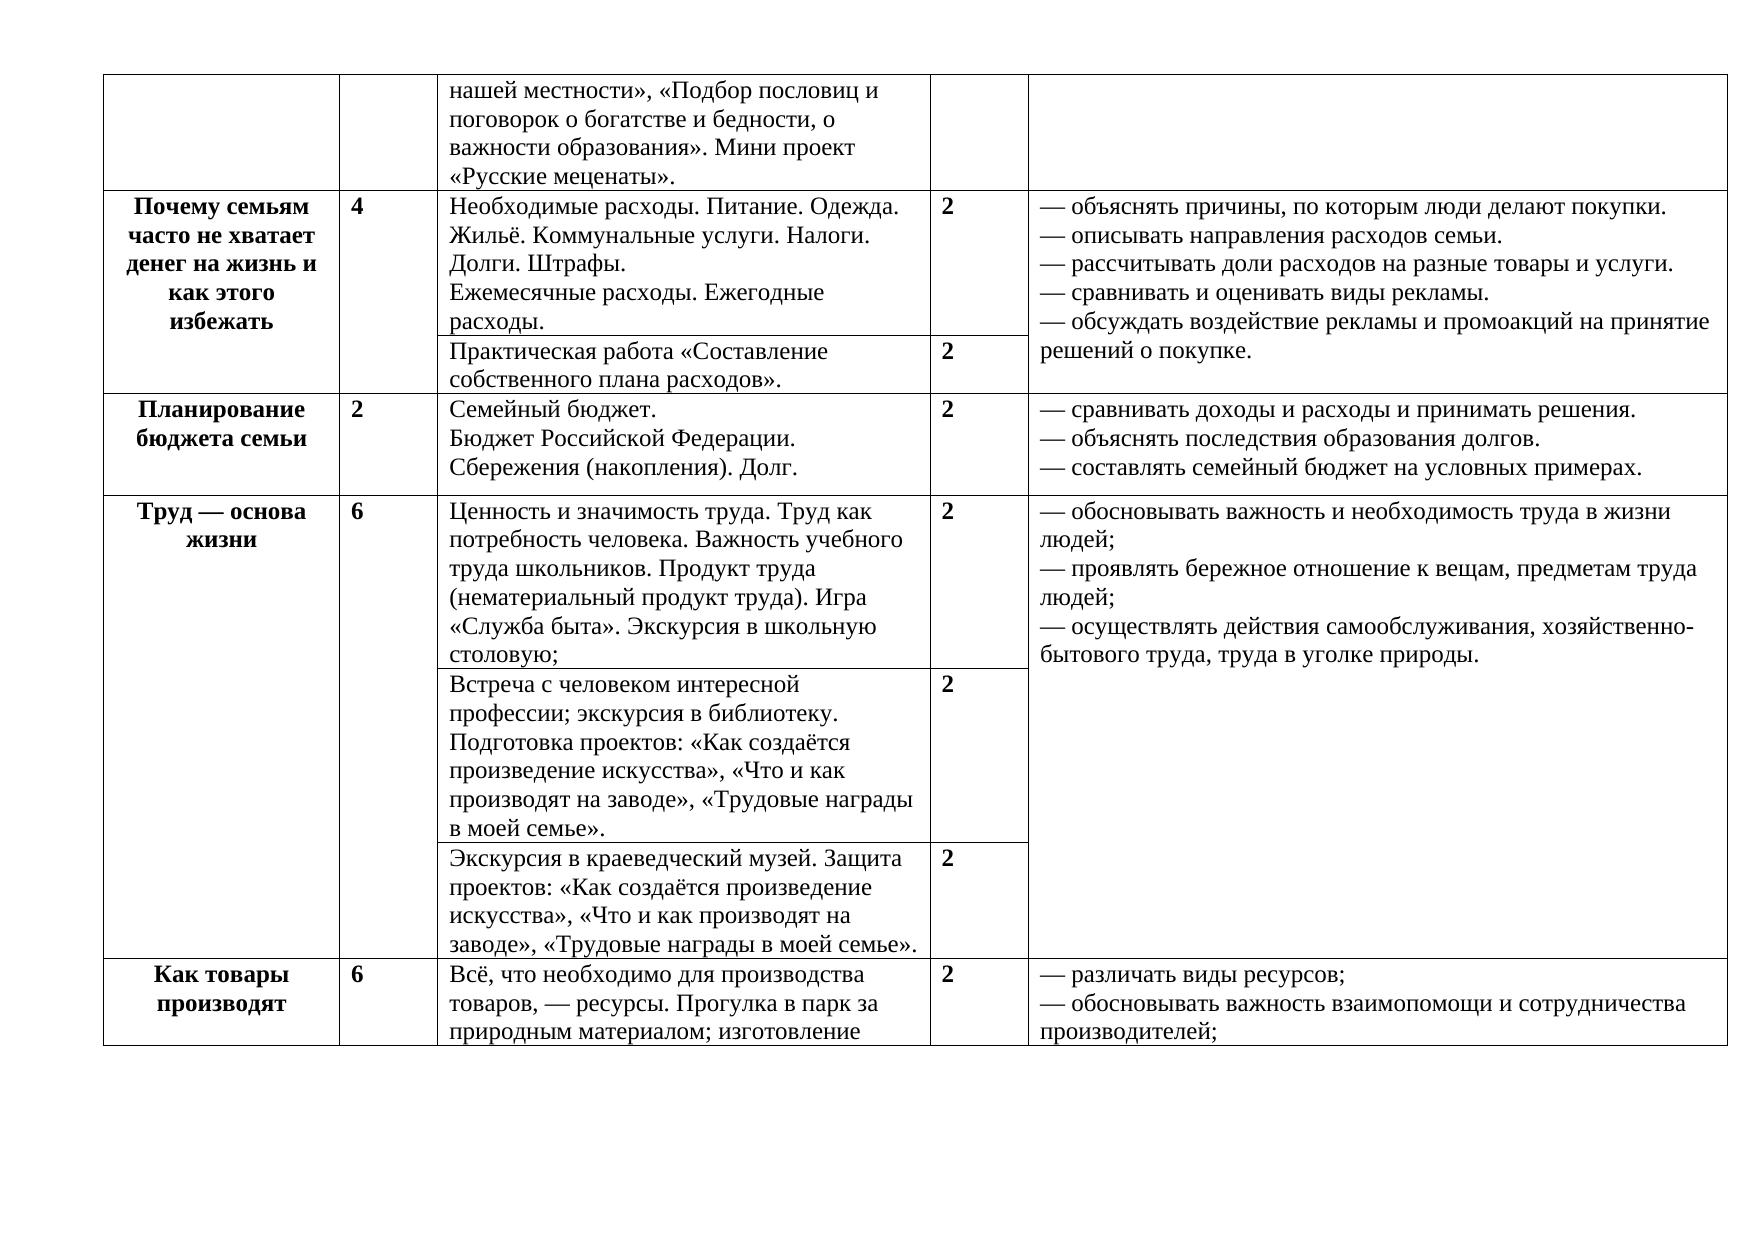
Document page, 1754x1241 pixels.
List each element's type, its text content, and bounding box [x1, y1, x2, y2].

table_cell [438, 75, 930, 190]
table_cell 2 [931, 959, 1028, 1045]
table_cell Труд — основа жизни [104, 496, 339, 958]
table_cell Ценность и значимость труда. Труд как потребность человека. Важность учебного труда школьников. Продукт труда (нематериальный продукт труда). Игра «Служба быта». Экскурсия в школьную столовую; [438, 496, 930, 668]
table_cell Планирование бюджета семьи [104, 394, 339, 495]
table_cell 4 [340, 191, 437, 393]
table_cell 2 [931, 336, 1028, 393]
table_cell 2 [931, 394, 1028, 495]
table_cell 6 [340, 496, 437, 958]
table_cell — объяснять причины, по которым люди делают покупки. — описывать направления расходов семьи. — рассчитывать доли расходов на разные товары и услуги. — сравнивать и оценивать виды рекламы. — обсуждать воздействие рекламы и промоакций на принятие решений о покупке. [1029, 191, 1727, 393]
table_cell Необходимые расходы. Питание. Одежда. Жильё. Коммунальные услуги. Налоги. Долги. Штрафы. Ежемесячные расходы. Ежегодные расходы. [438, 191, 930, 335]
table_cell Встреча с человеком интересной профессии; экскурсия в библиотеку. Подготовка проектов: «Как создаётся произведение искусства», «Что и как производят на заводе», «Трудовые награды в моей семье». [438, 669, 930, 842]
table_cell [438, 959, 930, 1045]
table_cell 2 [931, 191, 1028, 335]
table_cell 2 [931, 496, 1028, 668]
table_cell 6 [340, 959, 437, 1045]
table_cell Практическая работа «Составление собственного плана расходов». [438, 336, 930, 393]
table_cell — сравнивать доходы и расходы и принимать решения. — объяснять последствия образования долгов. — составлять семейный бюджет на условных примерах. [1029, 394, 1727, 495]
table_cell 2 [340, 394, 437, 495]
table_cell Почему семьям часто не хватает денег на жизнь и как этого избежать [104, 191, 339, 393]
table_cell Экскурсия в краеведческий музей. Защита проектов: «Как создаётся произведение искусства», «Что и как производят на заводе», «Трудовые награды в моей семье». [438, 843, 930, 958]
table_cell 2 [931, 843, 1028, 958]
table_cell 2 [931, 75, 1028, 190]
table_cell 2 [931, 669, 1028, 842]
table_cell Семейный бюджет. Бюджет Российской Федерации. Сбережения (накопления). Долг. [438, 394, 930, 495]
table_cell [104, 959, 339, 1045]
table_cell — обосновывать важность и необходимость труда в жизни людей; — проявлять бережное отношение к вещам, предметам труда людей; — осуществлять действия самообслуживания, хозяйственно-бытового труда, труда в уголке природы. [1029, 496, 1727, 958]
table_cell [1029, 959, 1727, 1045]
